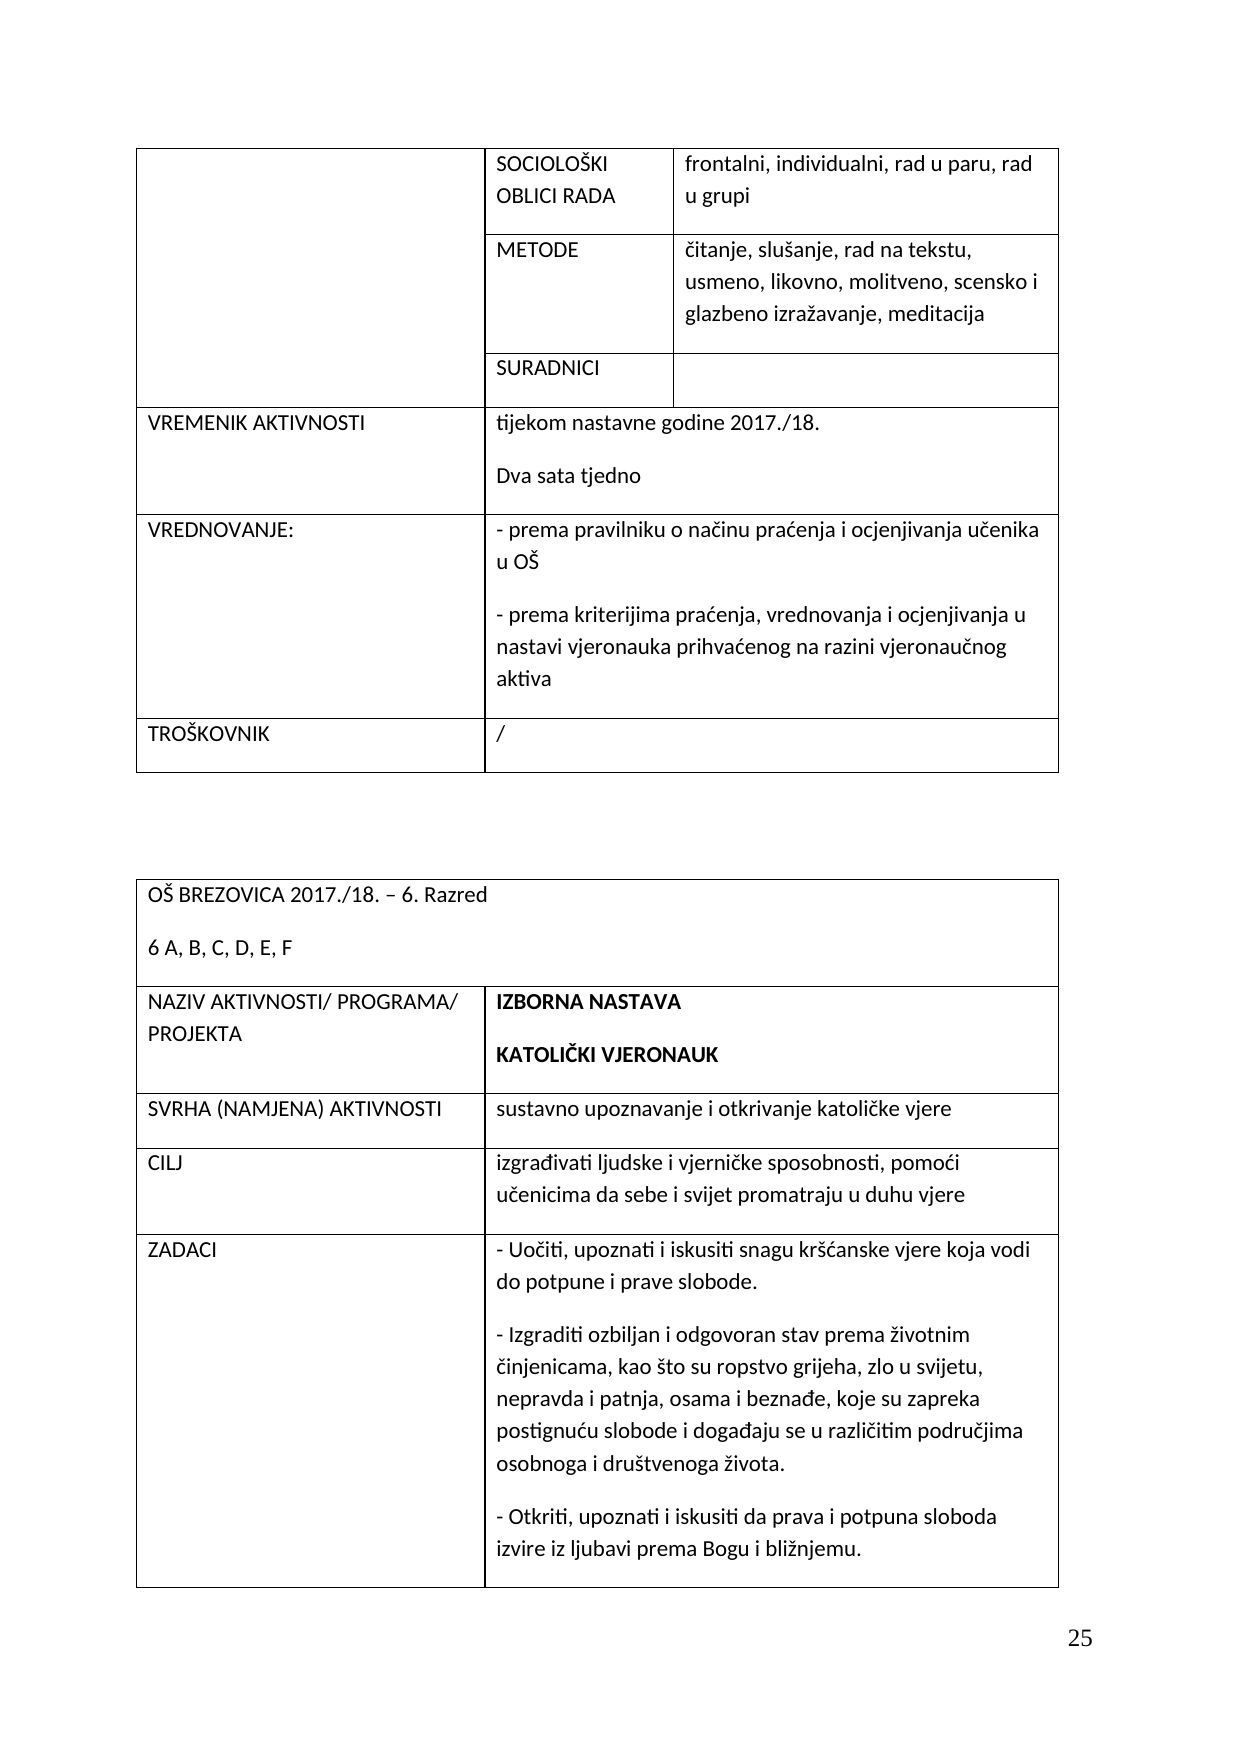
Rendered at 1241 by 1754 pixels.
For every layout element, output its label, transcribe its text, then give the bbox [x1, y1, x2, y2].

table_cell - prema pravilniku o načinu praćenja i ocjenjivanja učenika u OŠ - prema kriterijima praćenja, vrednovanja i ocjenjivanja u nastavi vjeronauka prihvaćenog na razini vjeronaučnog aktiva [486, 515, 1058, 718]
table_cell ZADACI [137, 1235, 484, 1587]
table_cell VREDNOVANJE: [137, 515, 484, 718]
table_cell sustavno upoznavanje i otkrivanje katoličke vjere [486, 1094, 1058, 1147]
table_cell frontalni, individualni, rad u paru, rad u grupi [674, 149, 1058, 234]
table_header OŠ BREZOVICA 2017./18. – 6. Razred 6 A, B, C, D, E, F [137, 880, 1058, 986]
table_cell IZBORNA NASTAVA KATOLIČKI VJERONAUK [486, 987, 1058, 1093]
table_cell NAZIV AKTIVNOSTI/ PROGRAMA/ PROJEKTA [137, 987, 484, 1093]
table_cell SVRHA (NAMJENA) AKTIVNOSTI [137, 1094, 484, 1147]
table_cell [674, 354, 1058, 407]
table_cell tijekom nastavne godine 2017./18. Dva sata tjedno [486, 408, 1058, 514]
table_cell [486, 1235, 1058, 1587]
table_cell TROŠKOVNIK [137, 719, 484, 772]
table_cell SOCIOLOŠKI OBLICI RADA [486, 149, 673, 234]
table_cell čitanje, slušanje, rad na tekstu, usmeno, likovno, molitveno, scensko i glazbeno izražavanje, meditacija [674, 235, 1058, 352]
table_cell izgrađivati ljudske i vjerničke sposobnosti, pomoći učenicima da sebe i svijet promatraju u duhu vjere [486, 1149, 1058, 1234]
table_cell METODE [486, 235, 673, 352]
table_cell SURADNICI [486, 354, 673, 407]
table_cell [137, 149, 484, 407]
table_cell VREMENIK AKTIVNOSTI [137, 408, 484, 514]
table_cell / [486, 719, 1058, 772]
table_cell CILJ [137, 1149, 484, 1234]
